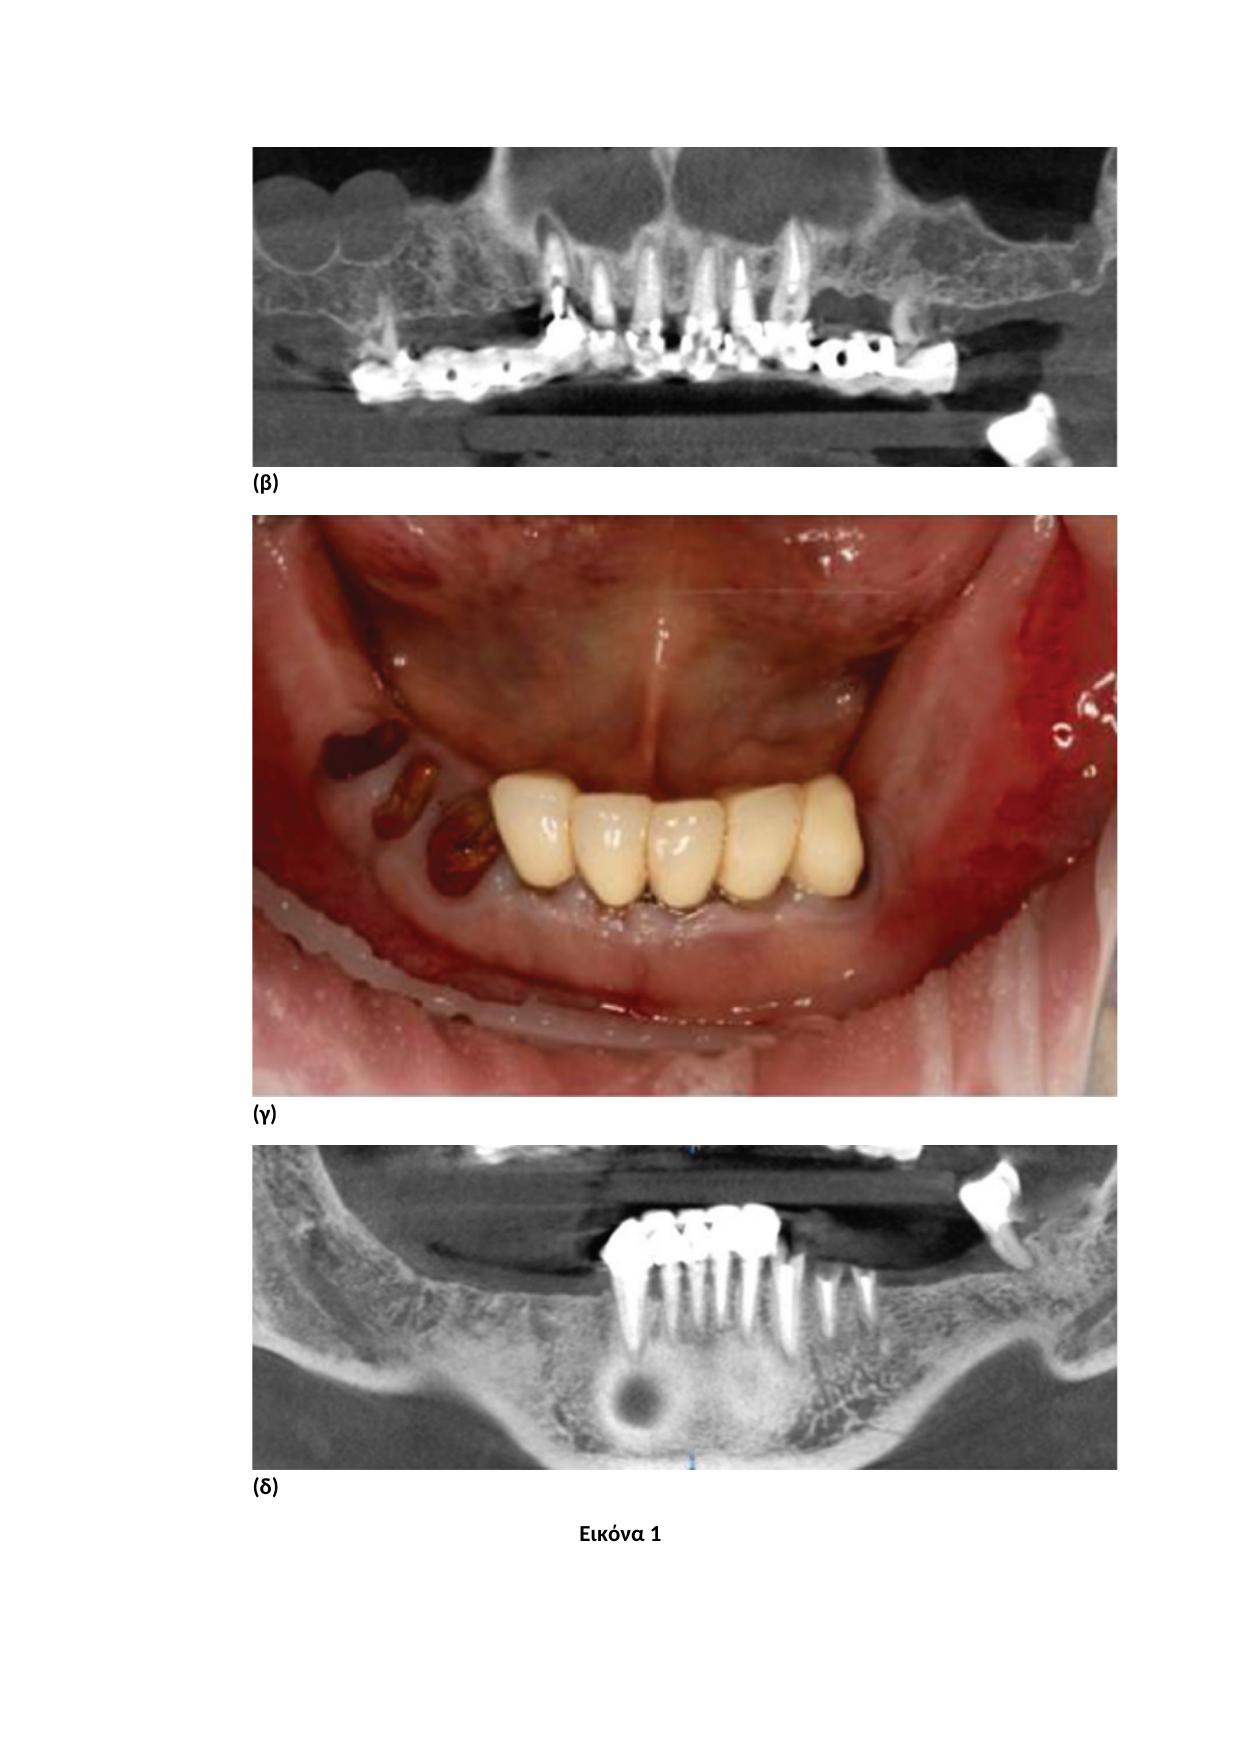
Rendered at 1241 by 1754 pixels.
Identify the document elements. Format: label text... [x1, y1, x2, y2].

text (β) [252, 467, 1063, 496]
text Εικόνα 1 [177, 1519, 1063, 1547]
picture [252, 515, 1118, 1097]
picture [252, 1145, 1118, 1470]
text (δ) [252, 1470, 1063, 1500]
picture [252, 147, 1118, 467]
text (γ) [252, 1097, 1063, 1127]
